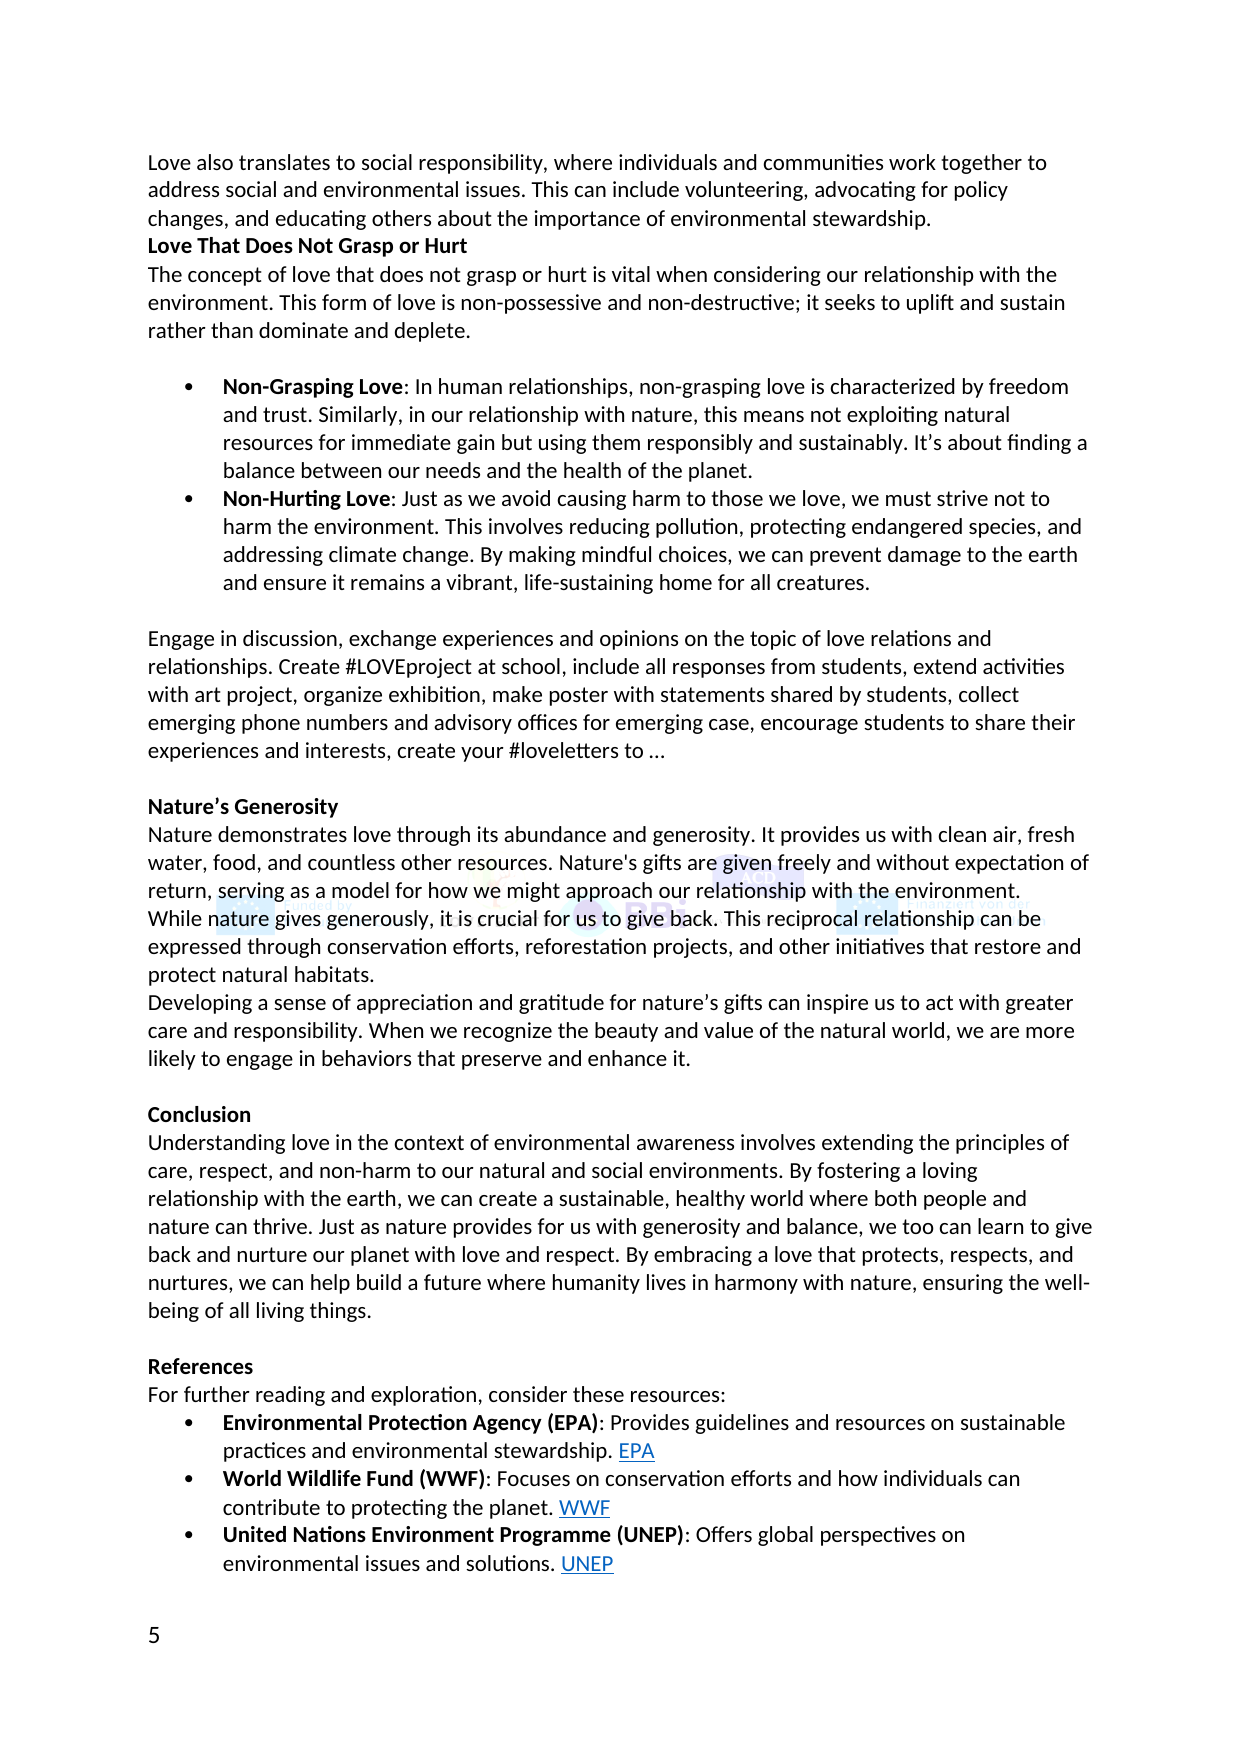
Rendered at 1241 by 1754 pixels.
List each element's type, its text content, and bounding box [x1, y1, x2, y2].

text For further reading and exploration, consider these resources: [148, 1381, 1093, 1408]
text While nature gives generously, it is crucial for us to give back. This reciprocal relationship can be expressed through conservation efforts, reforestation projects, and other initiatives that restore and protect natural habitats. [148, 904, 1093, 988]
list Environmental Protection Agency (EPA): Provides guidelines and resources on sustainable practices and environmental stewardship. EPA [185, 1408, 1093, 1464]
text Understanding love in the context of environmental awareness involves extending the principles of care, respect, and non-harm to our natural and social environments. By fostering a loving relationship with the earth, we can create a sustainable, healthy world where both people and nature can thrive. Just as nature provides for us with generosity and balance, we too can learn to give back and nurture our planet with love and respect. By embracing a love that protects, respects, and nurtures, we can help build a future where humanity lives in harmony with nature, ensuring the well-being of all living things. [148, 1128, 1093, 1324]
text Nature’s Generosity [148, 792, 1093, 820]
text Love That Does Not Grasp or Hurt [148, 232, 1093, 260]
text Engage in discussion, exchange experiences and opinions on the topic of love relations and relationships. Create #LOVEproject at school, include all responses from students, extend activities with art project, organize exhibition, make poster with statements shared by students, collect emerging phone numbers and advisory offices for emerging case, encourage students to share their experiences and interests, create your #loveletters to … [148, 624, 1093, 764]
text The concept of love that does not grasp or hurt is vital when considering our relationship with the environment. This form of love is non-possessive and non-destructive; it seeks to uplift and sustain rather than dominate and deplete. [148, 260, 1093, 344]
text Conclusion [148, 1100, 1093, 1128]
text Nature demonstrates love through its abundance and generosity. It provides us with clean air, fresh water, food, and countless other resources. Nature's gifts are given freely and without expectation of return, serving as a model for how we might approach our relationship with the environment. [148, 820, 1093, 904]
list World Wildlife Fund (WWF): Focuses on conservation efforts and how individuals can contribute to protecting the planet. WWF [185, 1464, 1093, 1521]
list United Nations Environment Programme (UNEP): Offers global perspectives on environmental issues and solutions. UNEP [185, 1521, 1093, 1577]
list Non-Hurting Love: Just as we avoid causing harm to those we love, we must strive not to harm the environment. This involves reducing pollution, protecting endangered species, and addressing climate change. By making mindful choices, we can prevent damage to the earth and ensure it remains a vibrant, life-sustaining home for all creatures. [185, 484, 1093, 596]
text References [148, 1352, 1093, 1381]
text Developing a sense of appreciation and gratitude for nature’s gifts can inspire us to act with greater care and responsibility. When we recognize the beauty and value of the natural world, we are more likely to engage in behaviors that preserve and enhance it. [148, 988, 1093, 1072]
text Love also translates to social responsibility, where individuals and communities work together to address social and environmental issues. This can include volunteering, advocating for policy changes, and educating others about the importance of environmental stewardship. [148, 148, 1093, 232]
list Non-Grasping Love: In human relationships, non-grasping love is characterized by freedom and trust. Similarly, in our relationship with nature, this means not exploiting natural resources for immediate gain but using them responsibly and sustainably. It’s about finding a balance between our needs and the health of the planet. [185, 372, 1093, 484]
